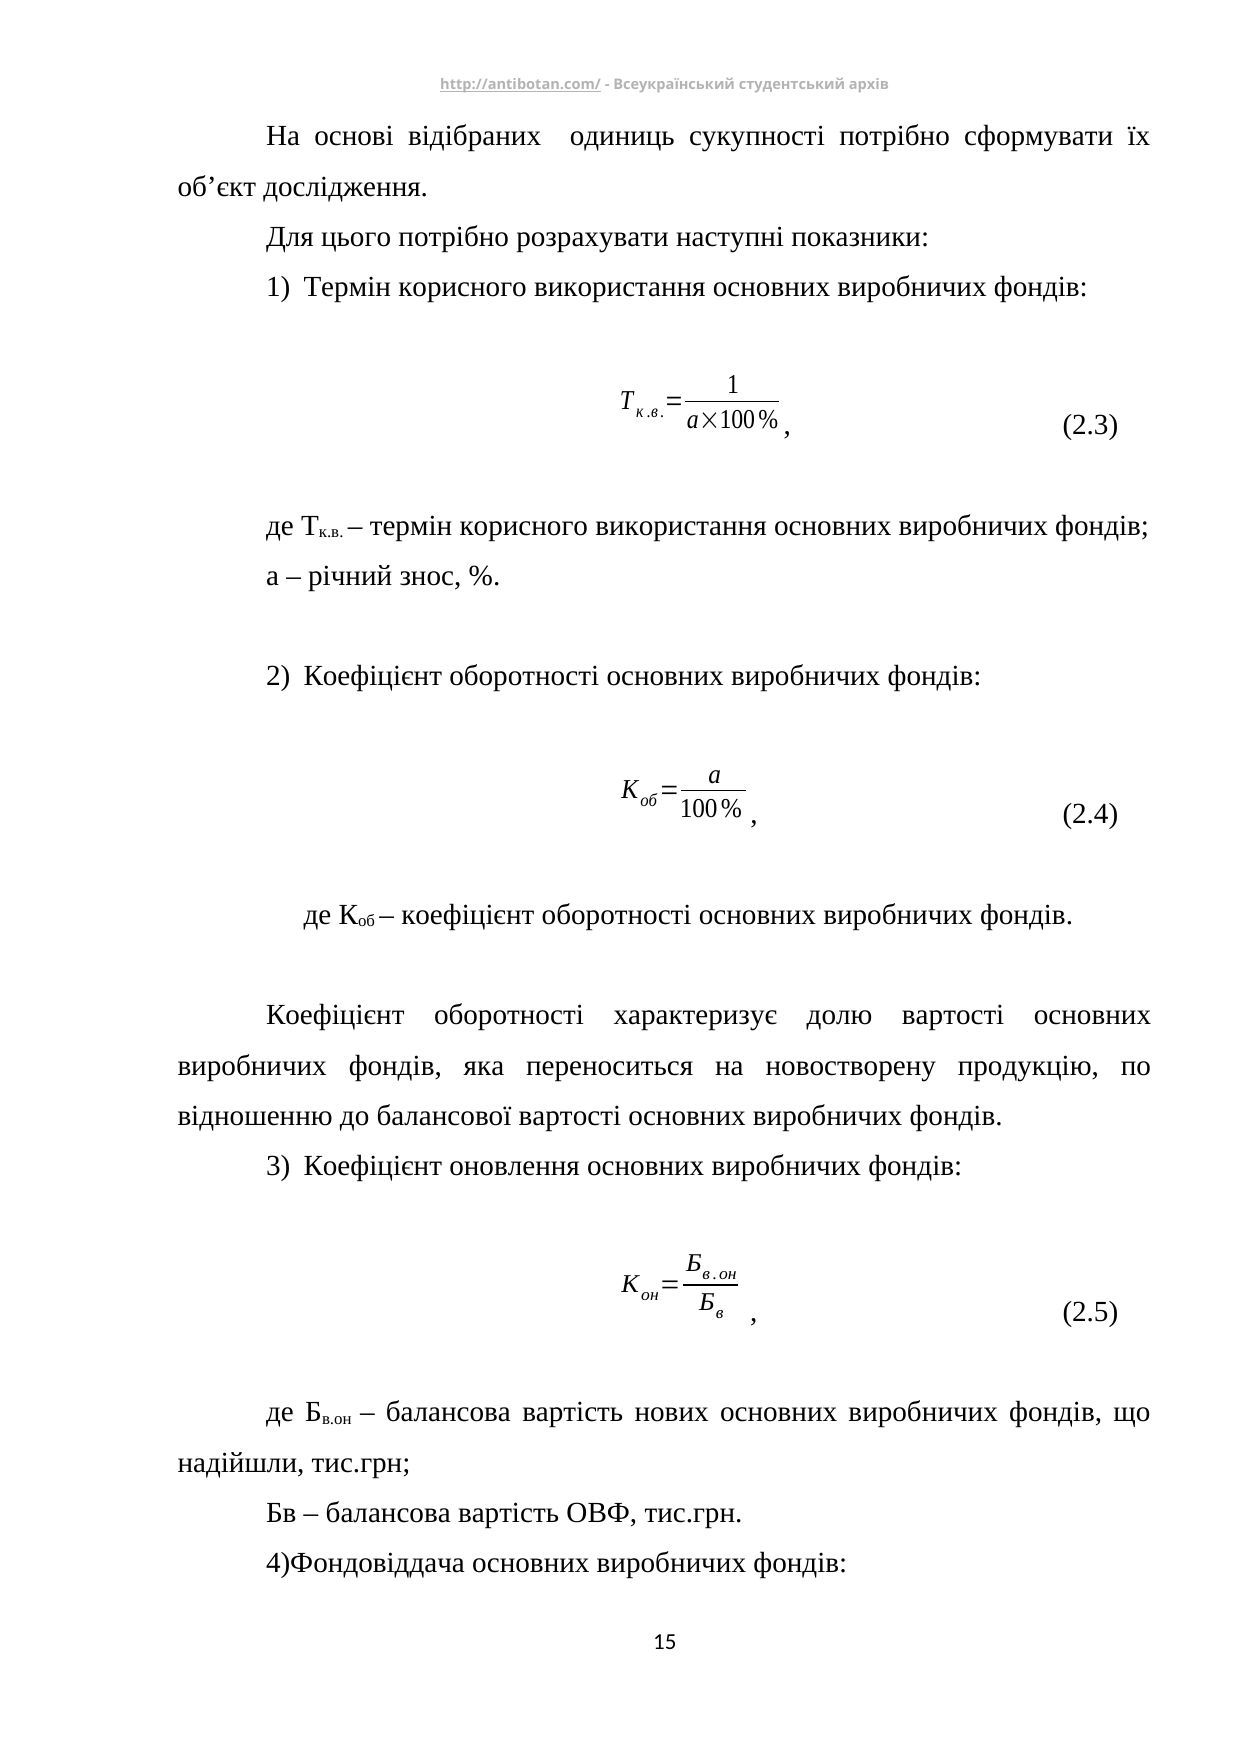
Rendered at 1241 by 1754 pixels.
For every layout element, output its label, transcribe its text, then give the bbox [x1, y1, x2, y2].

list , (2.3) [303, 370, 1152, 441]
list де Тк.в. – термін корисного використання основних виробничих фондів; [177, 508, 1152, 541]
list Коефіцієнт оновлення основних виробничих фондів: [266, 1148, 1152, 1182]
list Бв – балансова вартість ОВФ, тис.грн. [177, 1495, 1152, 1528]
text На основі відібраних одиниць сукупності потрібно сформувати їх об’єкт дослідження. [177, 118, 1152, 202]
list Термін корисного використання основних виробничих фондів: [266, 269, 1152, 303]
list а – річний знос, %. [177, 558, 1152, 591]
list 4)Фондовіддача основних виробничих фондів: [266, 1545, 1152, 1579]
list де Бв.он – балансова вартість нових основних виробничих фондів, що надійшли, тис.грн; [177, 1394, 1152, 1478]
list , (2.4) [303, 759, 1152, 830]
list Коефіцієнт оборотності характеризує долю вартості основних виробничих фондів, яка переноситься на новостворену продукцію, по відношенню до балансової вартості основних виробничих фондів. [177, 997, 1152, 1132]
list де Коб – коефіцієнт оборотності основних виробничих фондів. [303, 897, 1152, 930]
list , (2.5) [303, 1249, 1152, 1327]
list Коефіцієнт оборотності основних виробничих фондів: [266, 658, 1152, 692]
text Для цього потрібно розрахувати наступні показники: [177, 219, 1152, 253]
